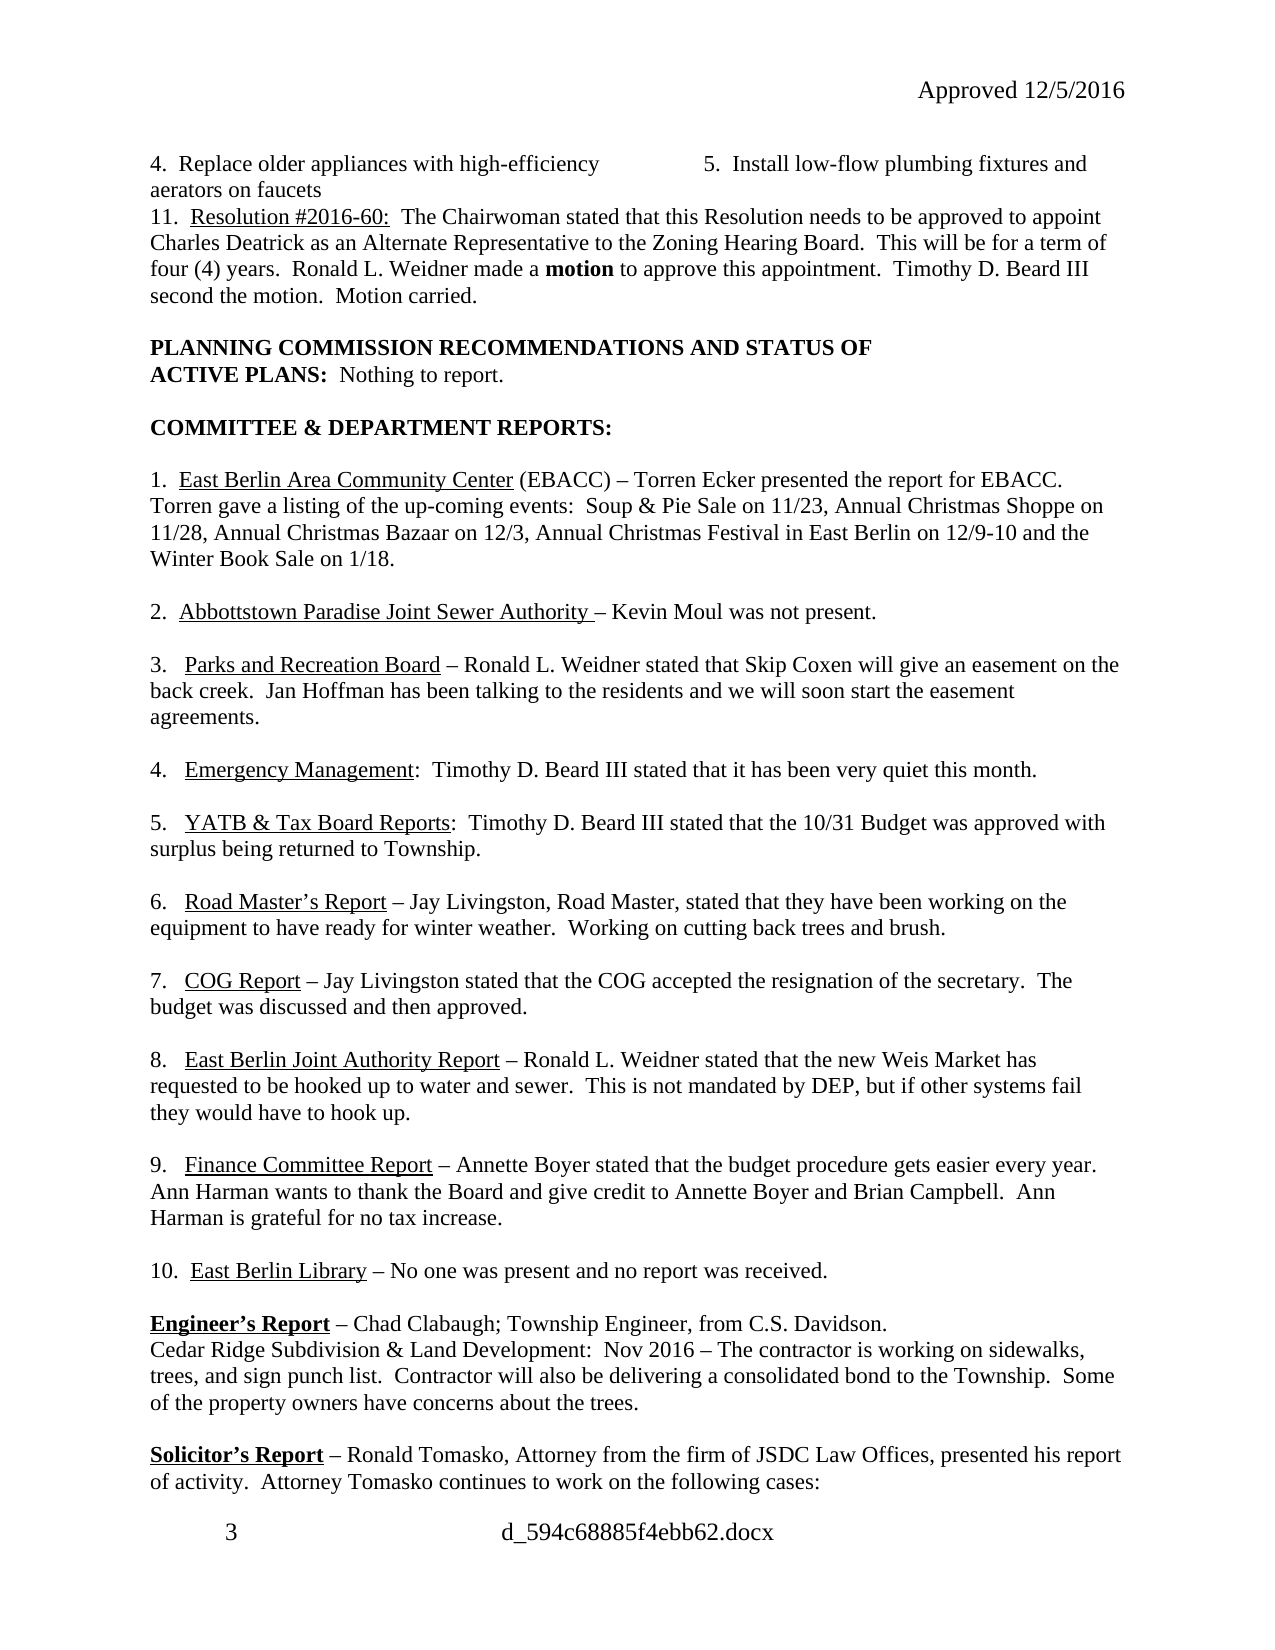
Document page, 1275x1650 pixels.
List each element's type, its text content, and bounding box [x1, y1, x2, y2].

text Engineer’s Report – Chad Clabaugh; Township Engineer, from C.S. Davidson. [150, 1309, 1125, 1336]
text 6. Road Master’s Report – Jay Livingston, Road Master, stated that they have been working on the equipment to have ready for winter weather. Working on cutting back trees and brush. [150, 888, 1125, 941]
text Cedar Ridge Subdivision & Land Development: Nov 2016 – The contractor is working on sidewalks, trees, and sign punch list. Contractor will also be delivering a consolidated bond to the Township. Some of the property owners have concerns about the trees. [150, 1336, 1125, 1415]
text 1. East Berlin Area Community Center (EBACC) – Torren Ecker presented the report for EBACC. Torren gave a listing of the up-coming events: Soup & Pie Sale on 11/23, Annual Christmas Shoppe on 11/28, Annual Christmas Bazaar on 12/3, Annual Christmas Festival in East Berlin on 12/9-10 and the Winter Book Sale on 1/18. [150, 466, 1125, 572]
text 4. Replace older appliances with high-efficiency 5. Install low-flow plumbing fixtures and aerators on faucets [150, 150, 1125, 203]
text 5. YATB & Tax Board Reports: Timothy D. Beard III stated that the 10/31 Budget was approved with surplus being returned to Township. [150, 809, 1125, 862]
text 9. Finance Committee Report – Annette Boyer stated that the budget procedure gets easier every year. Ann Harman wants to thank the Board and give credit to Annette Boyer and Brian Campbell. Ann Harman is grateful for no tax increase. [150, 1151, 1125, 1231]
text ACTIVE PLANS: Nothing to report. [150, 361, 1125, 387]
text 2. Abbottstown Paradise Joint Sewer Authority – Kevin Moul was not present. [150, 598, 1125, 624]
text 7. COG Report – Jay Livingston stated that the COG accepted the resignation of the secretary. The budget was discussed and then approved. [150, 967, 1125, 1020]
text 10. East Berlin Library – No one was present and no report was received. [150, 1257, 1125, 1283]
text Solicitor’s Report – Ronald Tomasko, Attorney from the firm of JSDC Law Offices, presented his report of activity. Attorney Tomasko continues to work on the following cases: [150, 1441, 1125, 1494]
text PLANNING COMMISSION RECOMMENDATIONS AND STATUS OF [150, 334, 1125, 361]
text 3. Parks and Recreation Board – Ronald L. Weidner stated that Skip Coxen will give an easement on the back creek. Jan Hoffman has been talking to the residents and we will soon start the easement agreements. [150, 651, 1125, 730]
text COMMITTEE & DEPARTMENT REPORTS: [150, 413, 1125, 440]
text 11. Resolution #2016-60: The Chairwoman stated that this Resolution needs to be approved to appoint Charles Deatrick as an Alternate Representative to the Zoning Hearing Board. This will be for a term of four (4) years. Ronald L. Weidner made a motion to approve this appointment. Timothy D. Beard III second the motion. Motion carried. [150, 203, 1125, 308]
text 4. Emergency Management: Timothy D. Beard III stated that it has been very quiet this month. [150, 756, 1125, 782]
text 8. East Berlin Joint Authority Report – Ronald L. Weidner stated that the new Weis Market has requested to be hooked up to water and sewer. This is not mandated by DEP, but if other systems fail they would have to hook up. [150, 1046, 1125, 1125]
